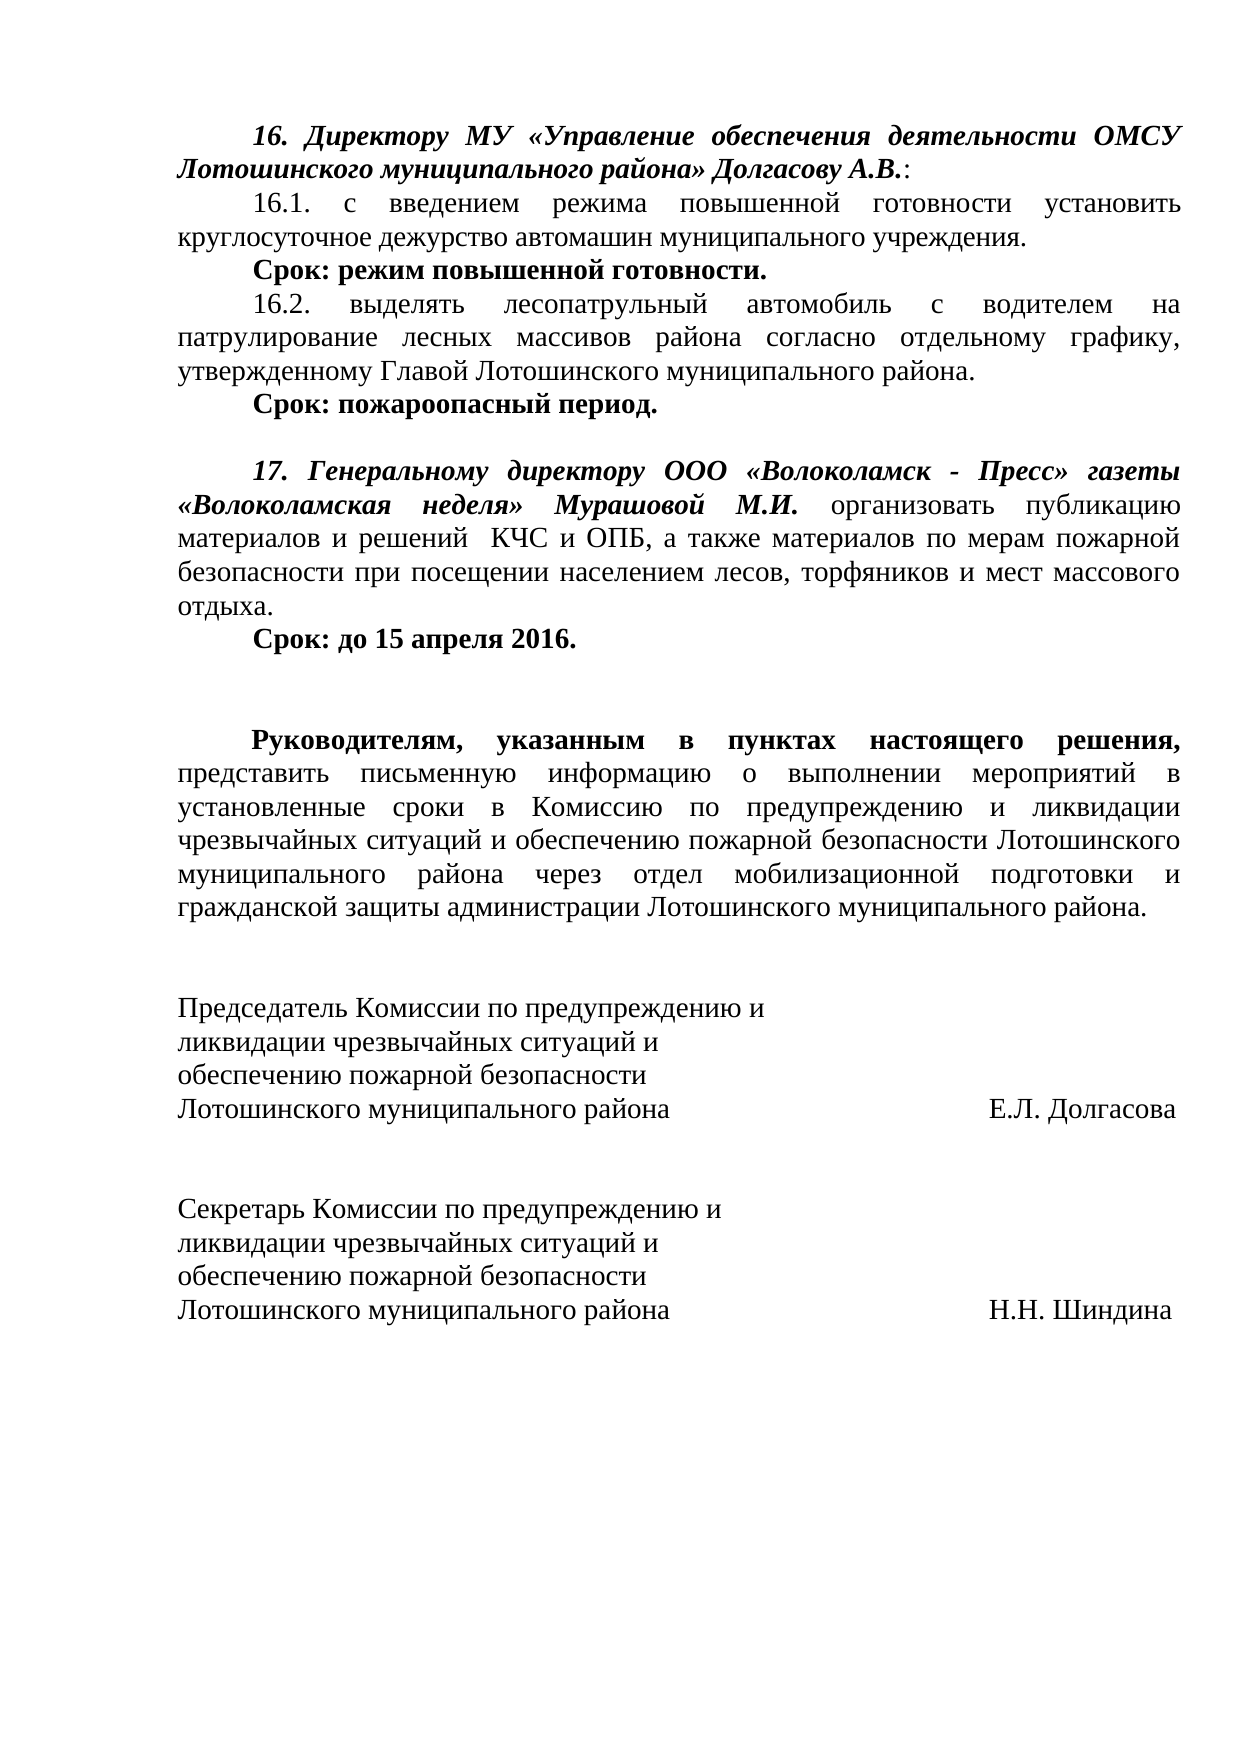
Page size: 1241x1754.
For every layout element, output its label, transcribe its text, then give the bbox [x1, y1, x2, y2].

text обеспечению пожарной безопасности [177, 1057, 1181, 1091]
text Руководителям, указанным в пунктах настоящего решения, представить письменную информацию о выполнении мероприятий в установленные сроки в Комиссию по предупреждению и ликвидации чрезвычайных ситуаций и обеспечению пожарной безопасности Лотошинского муниципального района через отдел мобилизационной подготовки и гражданской защиты администрации Лотошинского муниципального района. [177, 722, 1181, 923]
text Лотошинского муниципального района Е.Л. Долгасова [177, 1091, 1181, 1124]
text 16. Директору МУ «Управление обеспечения деятельности ОМСУ Лотошинского муниципального района» Долгасову А.В.: [177, 118, 1181, 185]
text Председатель Комиссии по предупреждению и [177, 990, 1181, 1024]
text Лотошинского муниципального района Н.Н. Шиндина [177, 1292, 1181, 1326]
text 17. Генеральному директору ООО «Волоколамск - Пресс» газеты «Волоколамская неделя» Мурашовой М.И. организовать публикацию материалов и решений КЧС и ОПБ, а также материалов по мерам пожарной безопасности при посещении населением лесов, торфяников и мест массового отдыха. [177, 453, 1181, 621]
text обеспечению пожарной безопасности [177, 1258, 1181, 1292]
text ликвидации чрезвычайных ситуаций и [177, 1225, 1181, 1258]
text Срок: режим повышенной готовности. [177, 252, 1181, 286]
text Секретарь Комиссии по предупреждению и [177, 1191, 1181, 1225]
text ликвидации чрезвычайных ситуаций и [177, 1024, 1181, 1057]
text 16.1. с введением режима повышенной готовности установить круглосуточное дежурство автомашин муниципального учреждения. [177, 185, 1181, 252]
text Срок: до 15 апреля 2016. [177, 621, 1181, 655]
text 16.2. выделять лесопатрульный автомобиль с водителем на патрулирование лесных массивов района согласно отдельному графику, утвержденному Главой Лотошинского муниципального района. [177, 286, 1181, 386]
text Срок: пожароопасный период. [177, 386, 1181, 420]
